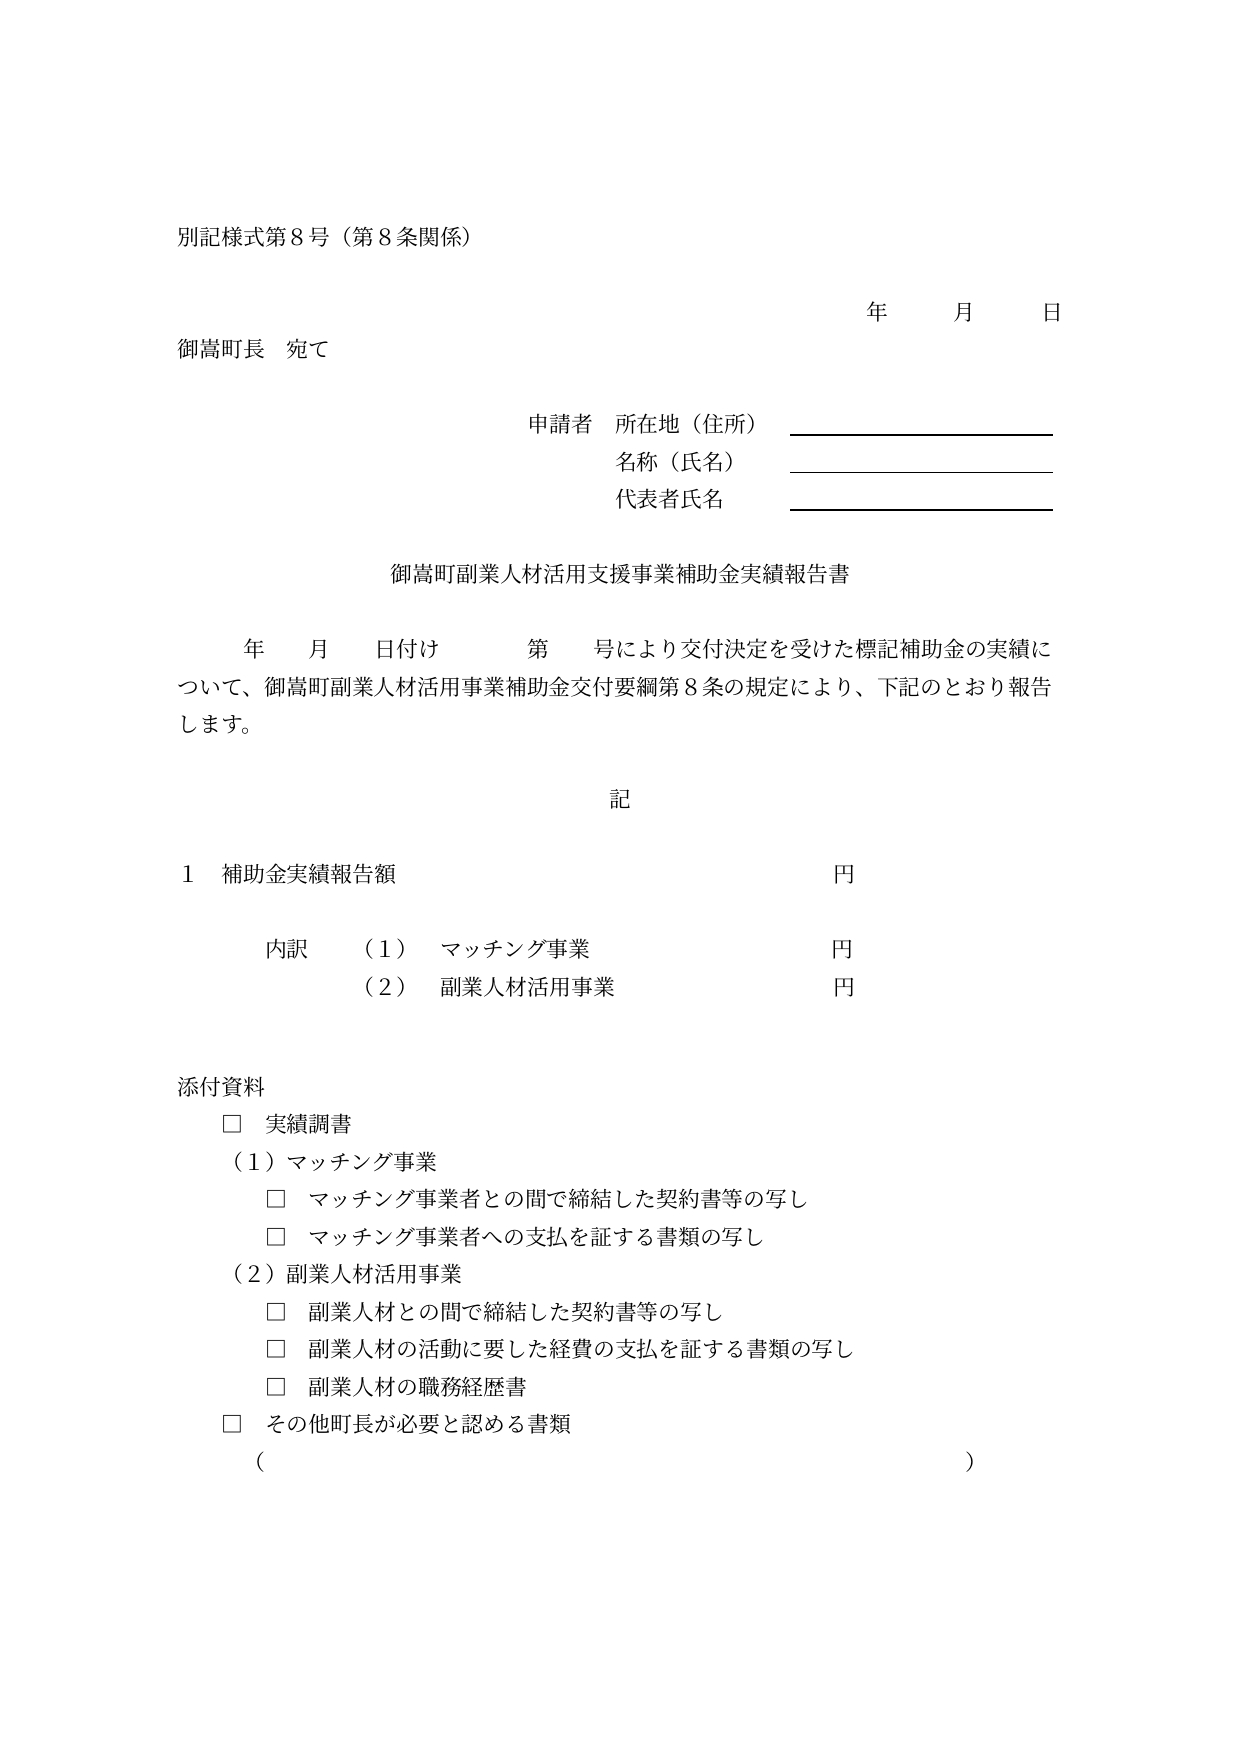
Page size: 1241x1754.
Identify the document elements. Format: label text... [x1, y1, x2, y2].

text □ 副業人材の活動に要した経費の支払を証する書類の写し [177, 1329, 1063, 1367]
text 御嵩町副業人材活用支援事業補助金実績報告書 [177, 554, 1063, 592]
text □ マッチング事業者との間で締結した契約書等の写し [177, 1179, 1063, 1217]
text 添付資料 [177, 1067, 1063, 1104]
text 年 月 日 [177, 292, 1063, 329]
text 御嵩町長 宛て [177, 329, 1063, 367]
text □ その他町長が必要と認める書類 [177, 1404, 1063, 1442]
text 別記様式第８号（第８条関係） [177, 217, 1063, 254]
text １ 補助金実績報告額 円 [177, 854, 1063, 892]
text 代表者氏名 [177, 479, 1063, 517]
text 名称（氏名） [177, 442, 1063, 479]
text □ 副業人材との間で締結した契約書等の写し [177, 1292, 1063, 1329]
text 年 月 日付け 第 号により交付決定を受けた標記補助金の実績について、御嵩町副業人材活用事業補助金交付要綱第８条の規定により、下記のとおり報告します。 [177, 629, 1063, 742]
text □ 副業人材の職務経歴書 [177, 1367, 1063, 1404]
text 申請者 所在地（住所） [177, 404, 1063, 442]
text （ ） [177, 1442, 1063, 1479]
text 内訳 （１） マッチング事業 円 [177, 929, 1063, 967]
text （１）マッチング事業 [177, 1142, 1063, 1179]
text （２） 副業人材活用事業 円 [177, 967, 1063, 1004]
text □ 実績調書 [177, 1104, 1063, 1142]
subtitle 記 [177, 779, 1063, 817]
text □ マッチング事業者への支払を証する書類の写し [177, 1217, 1063, 1254]
text （２）副業人材活用事業 [177, 1254, 1063, 1292]
